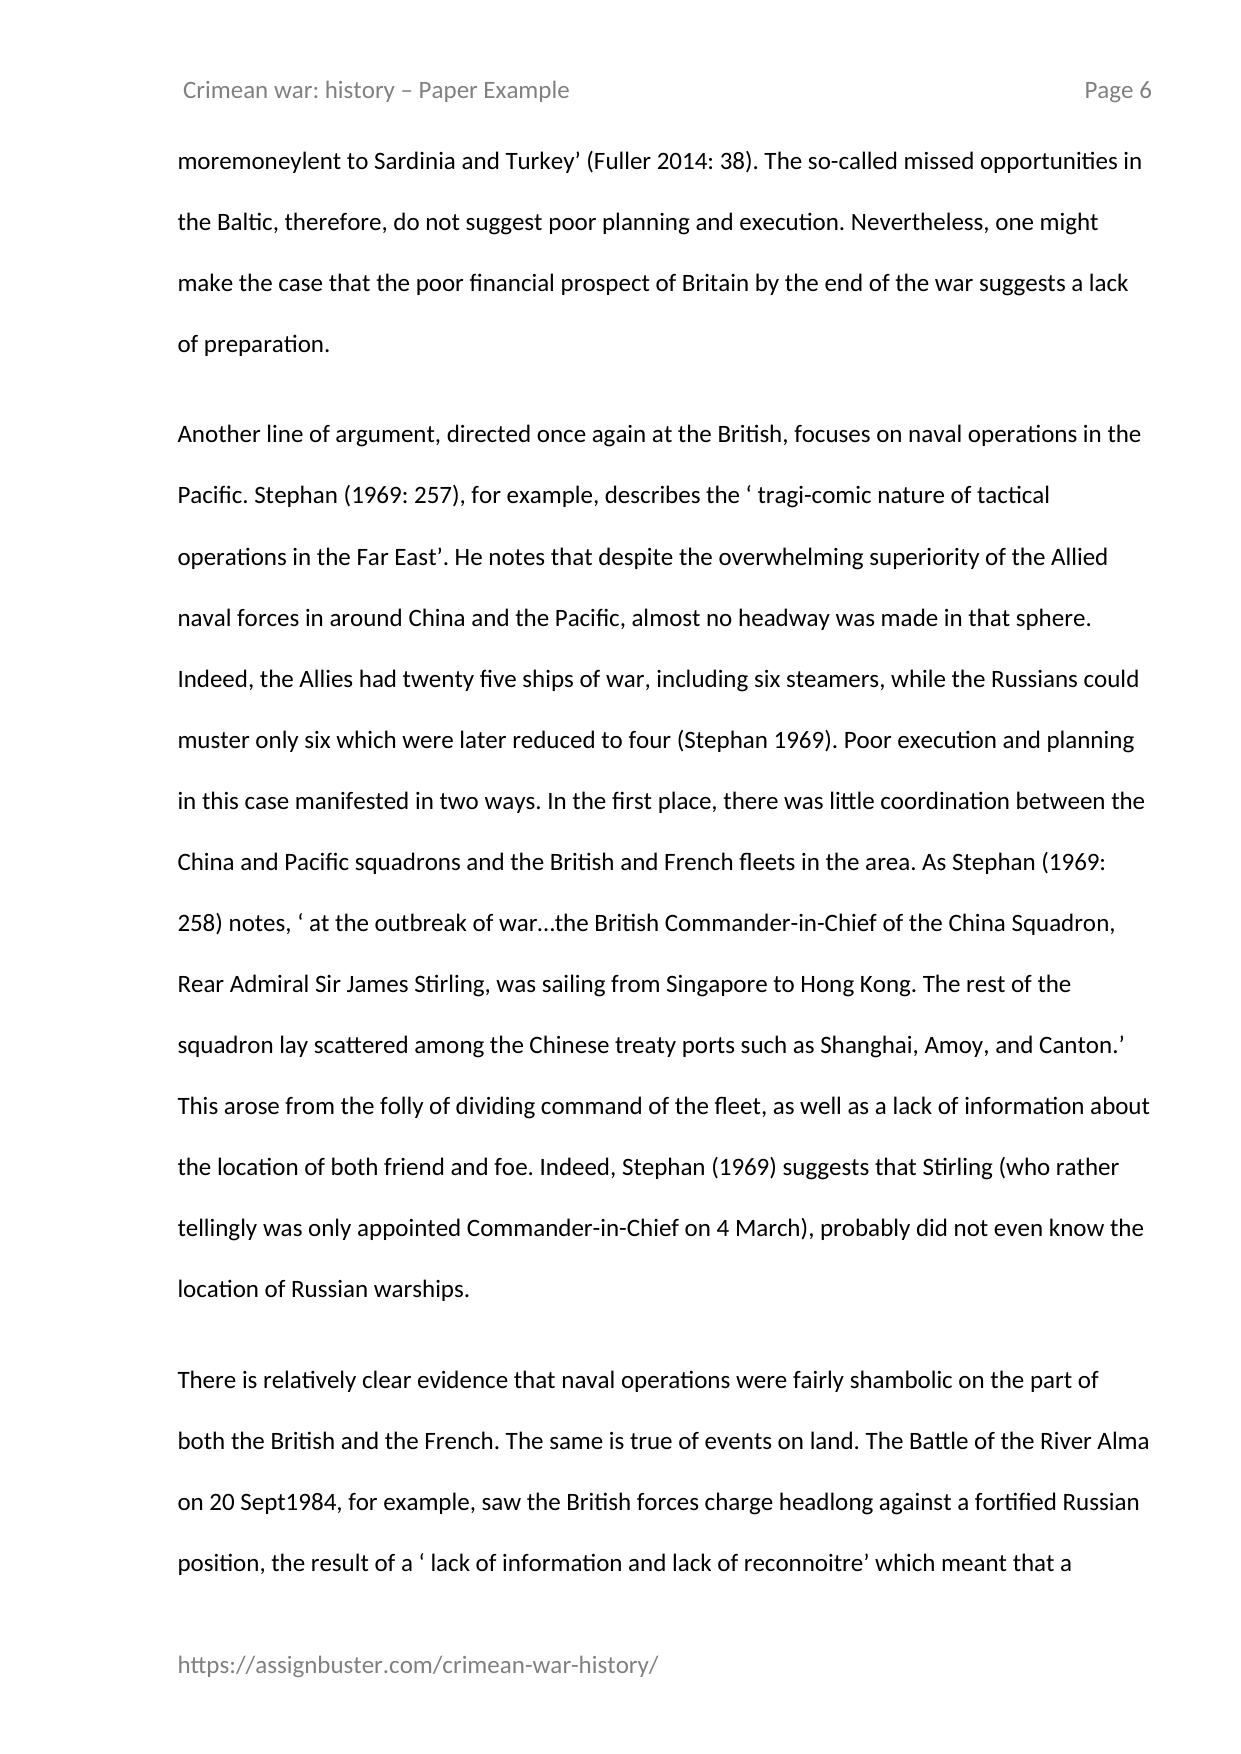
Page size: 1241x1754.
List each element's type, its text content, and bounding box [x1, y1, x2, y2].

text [177, 145, 1152, 359]
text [177, 1364, 1152, 1577]
text Another line of argument, directed once again at the British, focuses on naval operations in the Pacific. Stephan (1969: 257), for example, describes the ‘ tragi-comic nature of tactical operations in the Far East’. He notes that despite the overwhelming superiority of the Allied naval forces in around China and the Pacific, almost no headway was made in that sphere. Indeed, the Allies had twenty five ships of war, including six steamers, while the Russians could muster only six which were later reduced to four (Stephan 1969). Poor execution and planning in this case manifested in two ways. In the first place, there was little coordination between the China and Pacific squadrons and the British and French fleets in the area. As Stephan (1969: 258) notes, ‘ at the outbreak of war…the British Commander-in-Chief of the China Squadron, Rear Admiral Sir James Stirling, was sailing from Singapore to Hong Kong. The rest of the squadron lay scattered among the Chinese treaty ports such as Shanghai, Amoy, and Canton.’ This arose from the folly of dividing command of the fleet, as well as a lack of information about the location of both friend and foe. Indeed, Stephan (1969) suggests that Stirling (who rather tellingly was only appointed Commander-in-Chief on 4 March), probably did not even know the location of Russian warships. [177, 419, 1152, 1304]
